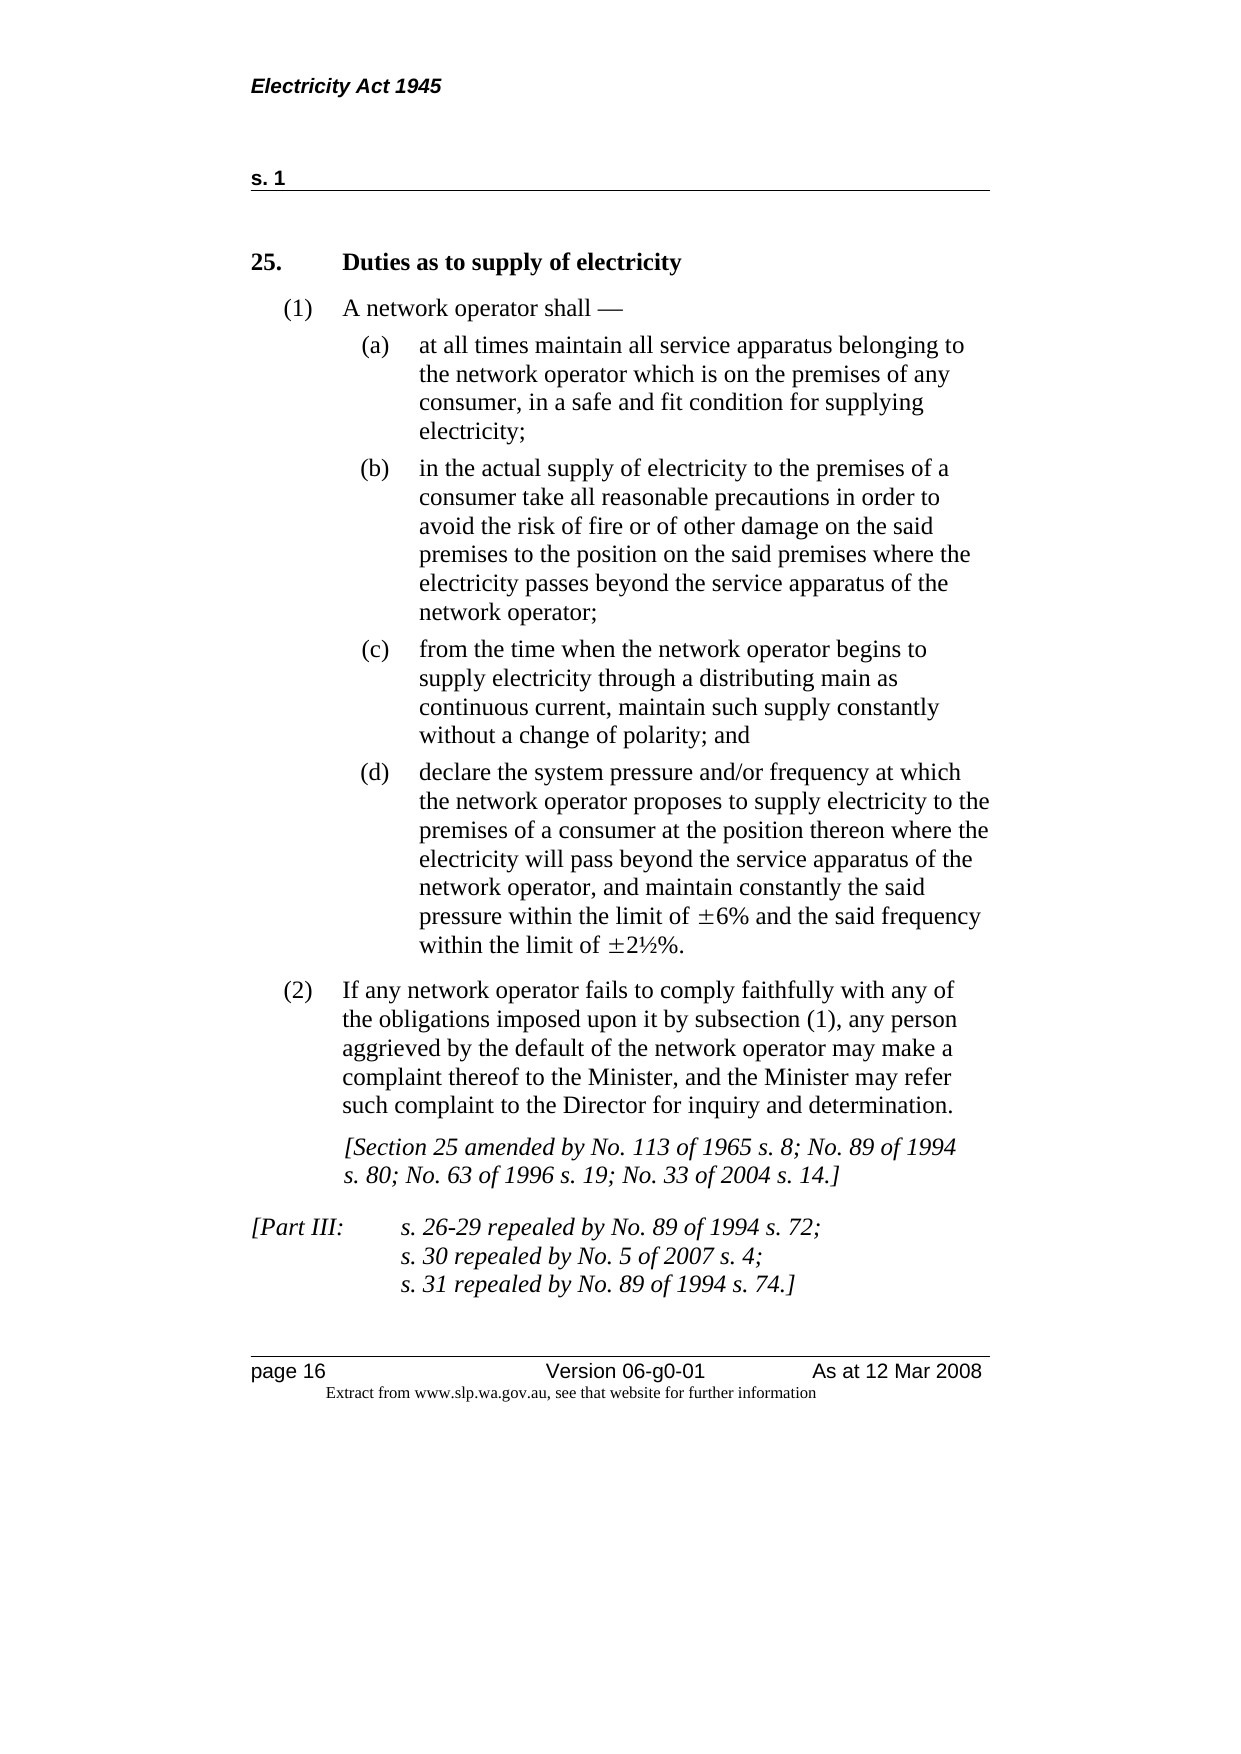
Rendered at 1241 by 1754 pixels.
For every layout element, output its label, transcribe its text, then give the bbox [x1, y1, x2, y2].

text (b) in the actual supply of electricity to the premises of a consumer take all reasonable precautions in order to avoid the risk of fire or of other damage on the said premises to the position on the said premises where the electricity passes beyond the service apparatus of the network operator; [251, 453, 990, 626]
text (2) If any network operator fails to comply faithfully with any of the obligations imposed upon it by subsection (1), any person aggrieved by the default of the network operator may make a complaint thereof to the Minister, and the Minister may refer such complaint to the Director for inquiry and determination. [251, 975, 990, 1119]
text (c) from the time when the network operator begins to supply electricity through a distributing main as continuous current, maintain such supply constantly without a change of polarity; and [251, 634, 990, 749]
text [Part III: s. 26-29 repealed by No. 89 of 1994 s. 72; s. 30 repealed by No. 5 of 2007 s. 4; s. 31 repealed by No. 89 of 1994 s. 74.] [251, 1212, 990, 1298]
text (d) declare the system pressure and/or frequency at which the network operator proposes to supply electricity to the premises of a consumer at the position thereon where the electricity will pass beyond the service apparatus of the network operator, and maintain constantly the said pressure within the limit of 6% and the said frequency within the limit of 2½%. [251, 757, 990, 959]
text (a) at all times maintain all service apparatus belonging to the network operator which is on the premises of any consumer, in a safe and fit condition for supplying electricity; [251, 330, 990, 445]
subtitle 25. Duties as to supply of electricity [251, 247, 990, 276]
text [Section 25 amended by No. 113 of 1965 s. 8; No. 89 of 1994 s. 80; No. 63 of 1996 s. 19; No. 33 of 2004 s. 14.] [251, 1132, 990, 1189]
text (1) A network operator shall — [251, 293, 990, 322]
